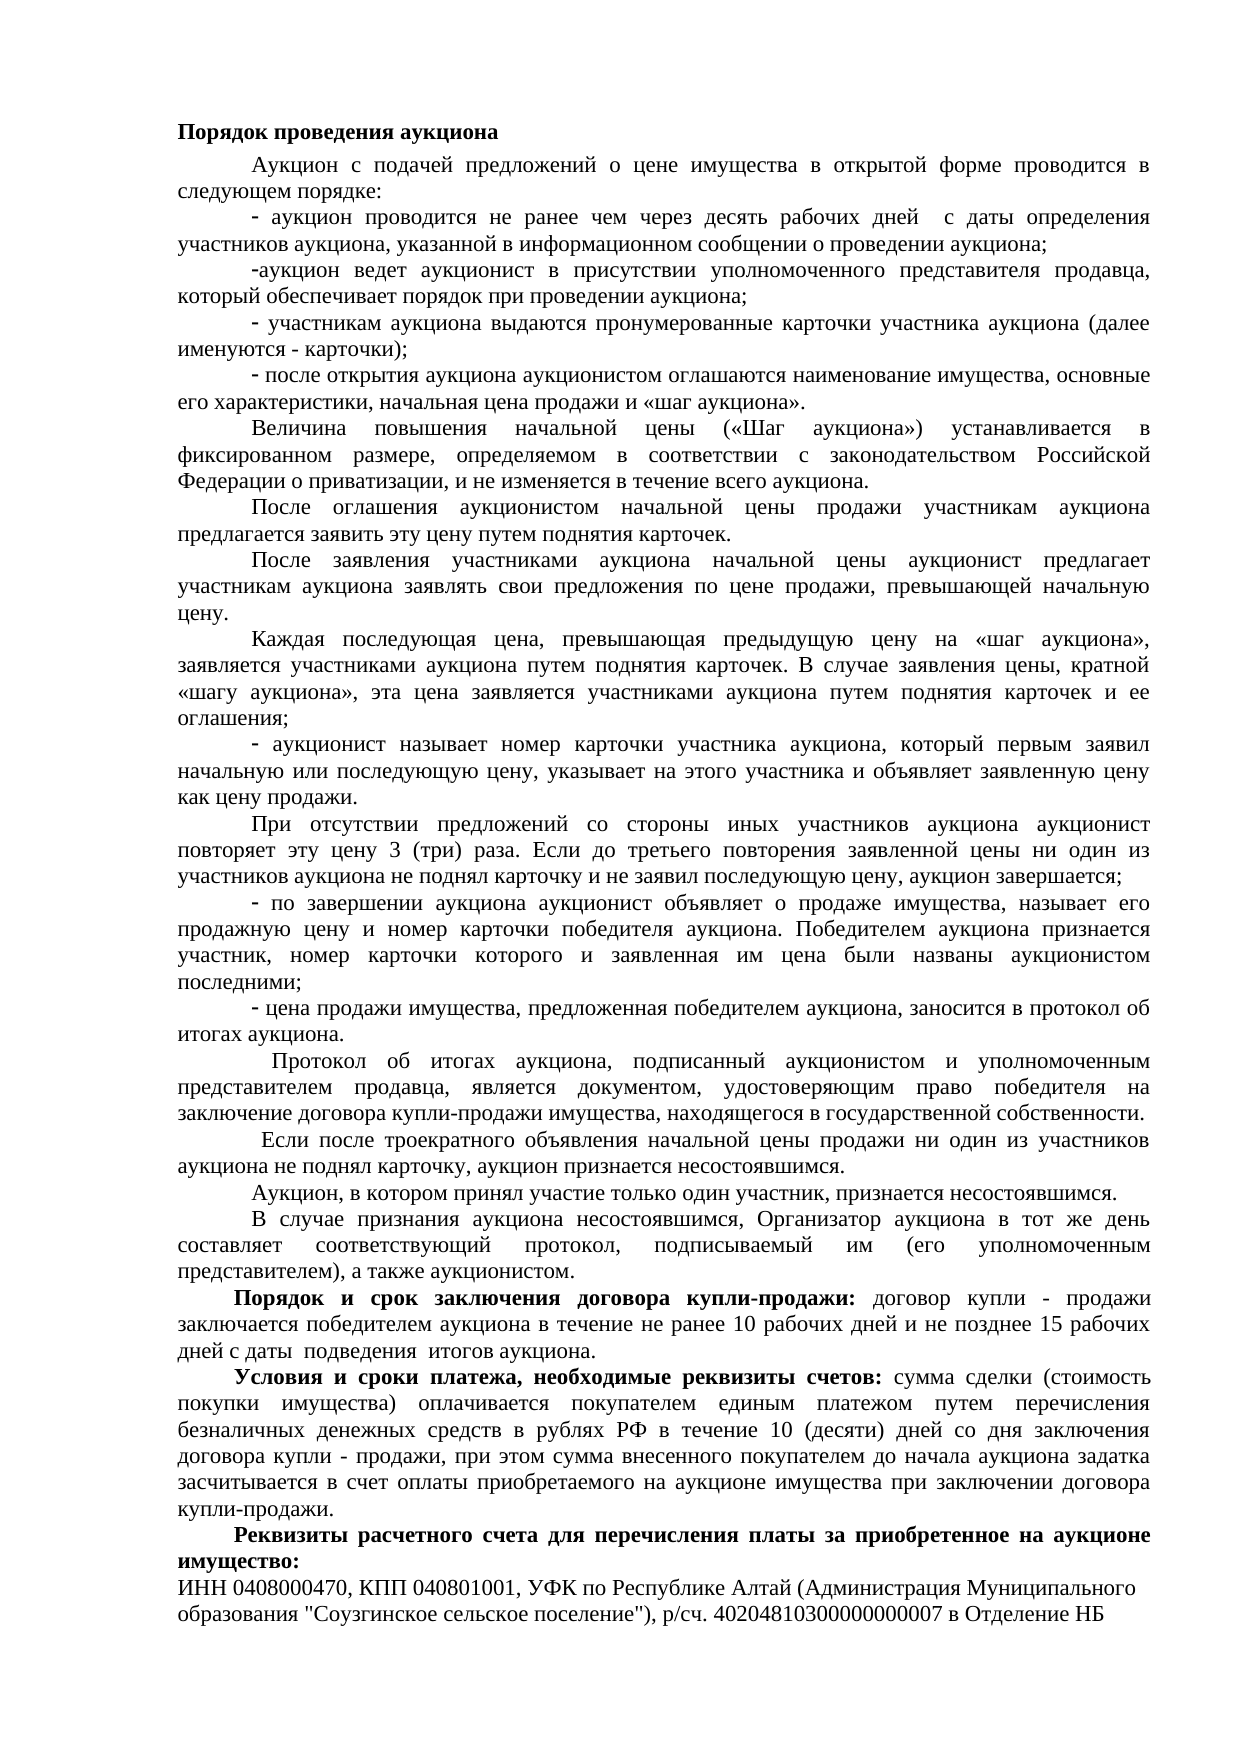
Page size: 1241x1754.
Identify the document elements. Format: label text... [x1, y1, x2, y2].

text Если после троекратного объявления начальной цены продажи ни один из участников аукциона не поднял карточку, аукцион признается несостоявшимся. [177, 1126, 1152, 1178]
text При отсутствии предложений со стороны иных участников аукциона аукционист повторяет эту цену 3 (три) раза. Если до третьего повторения заявленной цены ни один из участников аукциона не поднял карточку и не заявил последующую цену, аукцион завершается; [177, 809, 1152, 889]
text Реквизиты расчетного счета для перечисления платы за приобретенное на аукционе имущество: [177, 1521, 1152, 1574]
text Условия и сроки платежа, необходимые реквизиты счетов: сумма сделки (стоимость покупки имущества) оплачивается покупателем единым платежом путем перечисления безналичных денежных средств в рублях РФ в течение 10 (десяти) дней со дня заключения договора купли - продажи, при этом сумма внесенного покупателем до начала аукциона задатка засчитывается в счет оплаты приобретаемого на аукционе имущества при заключении договора купли-продажи. [177, 1363, 1152, 1521]
text аукционист называет номер карточки участника аукциона, который первым заявил начальную или последующую цену, указывает на этого участника и объявляет заявленную цену как цену продажи. [177, 731, 1152, 809]
text После оглашения аукционистом начальной цены продажи участникам аукциона предлагается заявить эту цену путем поднятия карточек. [177, 493, 1152, 546]
text Протокол об итогах аукциона, подписанный аукционистом и уполномоченным представителем продавца, является документом, удостоверяющим право победителя на заключение договора купли-продажи имущества, находящегося в государственной собственности. [177, 1047, 1152, 1126]
text Аукцион, в котором принял участие только один участник, признается несостоявшимся. [177, 1178, 1152, 1205]
text После заявления участниками аукциона начальной цены аукционист предлагает участникам аукциона заявлять свои предложения по цене продажи, превышающей начальную цену. [177, 546, 1152, 625]
subtitle Порядок проведения аукциона [177, 118, 1152, 144]
text участникам аукциона выдаются пронумерованные карточки участника аукциона (далее именуются - карточки); [177, 309, 1152, 362]
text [177, 1574, 1152, 1627]
text по завершении аукциона аукционист объявляет о продаже имущества, называет его продажную цену и номер карточки победителя аукциона. Победителем аукциона признается участник, номер карточки которого и заявленная им цена были названы аукционистом последними; [177, 889, 1152, 994]
text Каждая последующая цена, превышающая предыдущую цену на «шаг аукциона», заявляется участниками аукциона путем поднятия карточек. В случае заявления цены, кратной «шагу аукциона», эта цена заявляется участниками аукциона путем поднятия карточек и ее оглашения; [177, 625, 1152, 731]
text после открытия аукциона аукционистом оглашаются наименование имущества, основные его характеристики, начальная цена продажи и «шаг аукциона». [177, 362, 1152, 414]
text аукцион ведет аукционист в присутствии уполномоченного представителя продавца, который обеспечивает порядок при проведении аукциона; [177, 256, 1152, 309]
text Величина повышения начальной цены («Шаг аукциона») устанавливается в фиксированном размере, определяемом в соответствии с законодательством Российской Федерации о приватизации, и не изменяется в течение всего аукциона. [177, 414, 1152, 493]
text Аукцион с подачей предложений о цене имущества в открытой форме проводится в следующем порядке: [177, 151, 1152, 203]
text Порядок и срок заключения договора купли-продажи: договор купли - продажи заключается победителем аукциона в течение не ранее 10 рабочих дней и не позднее 15 рабочих дней с даты подведения итогов аукциона. [177, 1284, 1152, 1363]
text В случае признания аукциона несостоявшимся, Организатор аукциона в тот же день составляет соответствующий протокол, подписываемый им (его уполномоченным представителем), а также аукционистом. [177, 1205, 1152, 1284]
text цена продажи имущества, предложенная победителем аукциона, заносится в протокол об итогах аукциона. [177, 994, 1152, 1047]
text аукцион проводится не ранее чем через десять рабочих дней с даты определения участников аукциона, указанной в информационном сообщении о проведении аукциона; [177, 203, 1152, 256]
